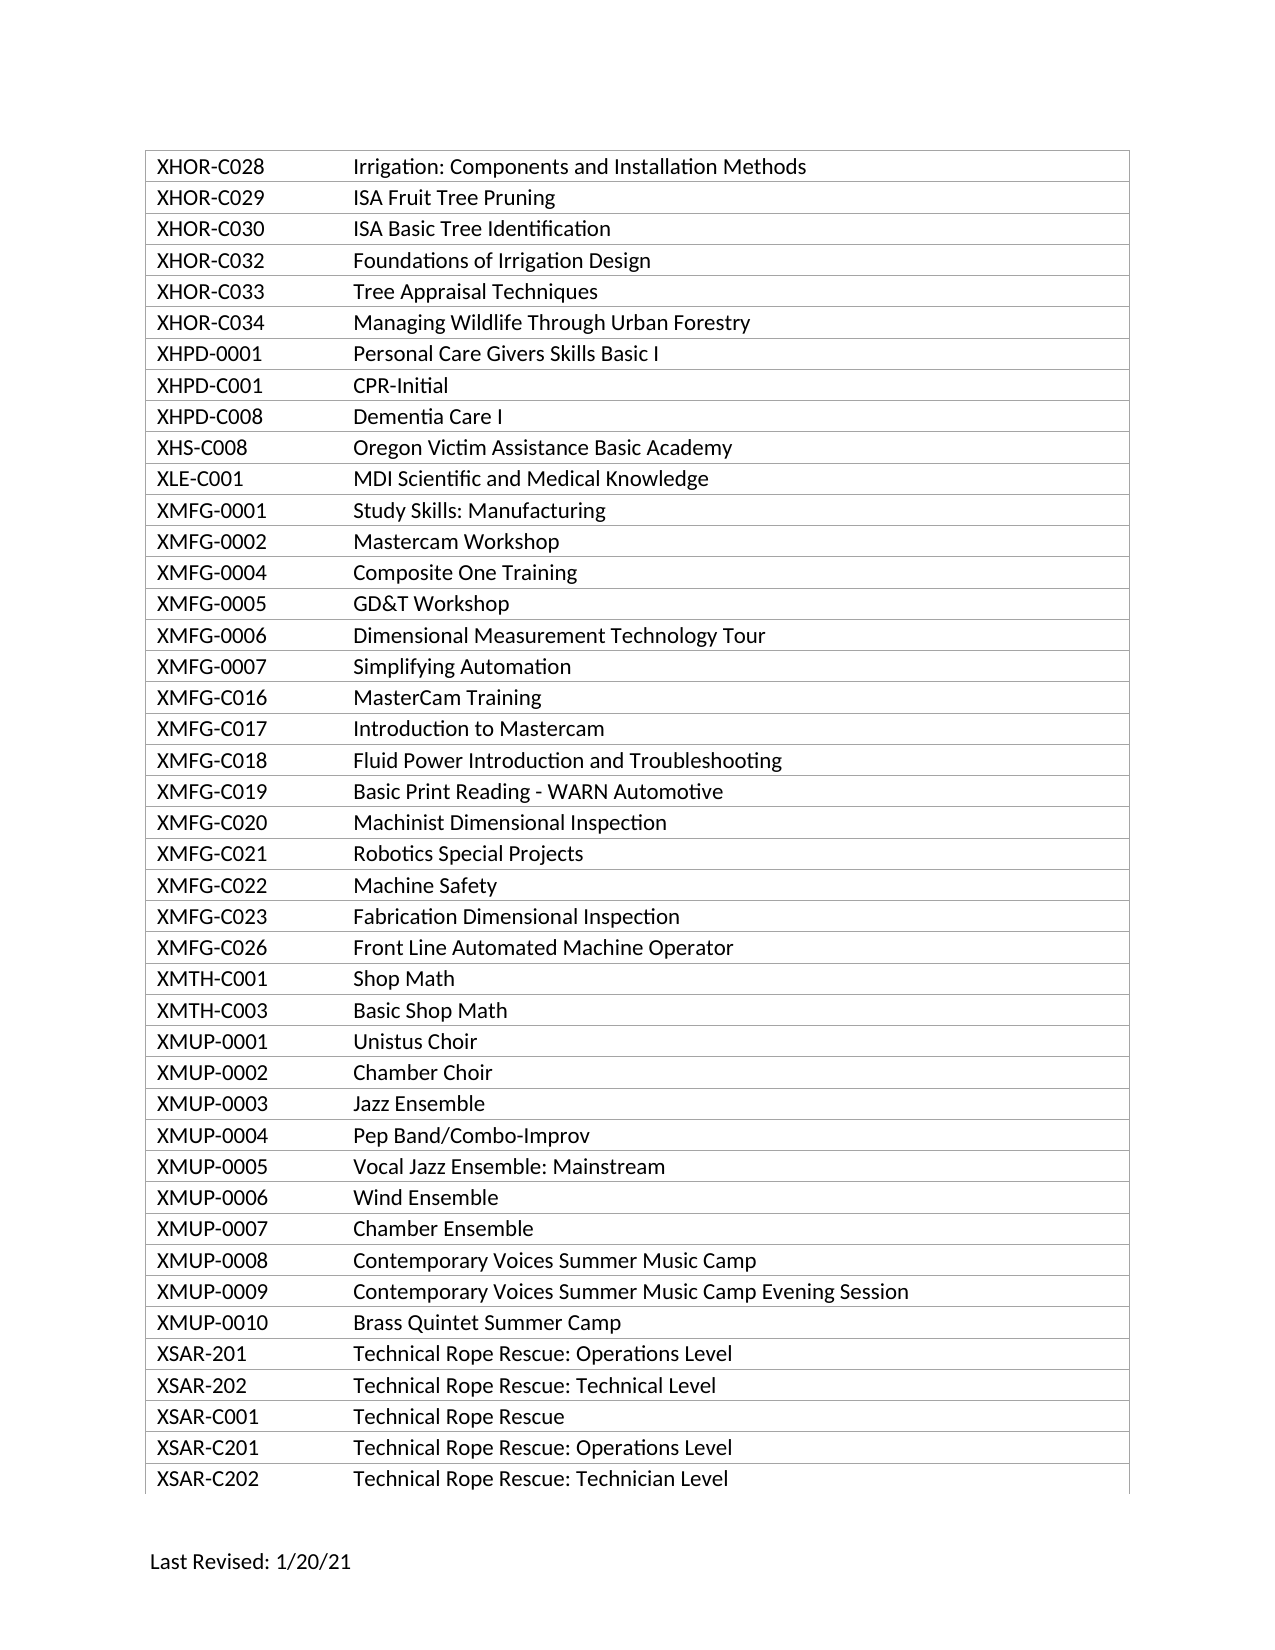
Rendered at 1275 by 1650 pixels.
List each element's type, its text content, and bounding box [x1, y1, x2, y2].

table_cell XSAR-C201 [146, 1432, 342, 1462]
table_cell ISA Basic Tree Identification [342, 214, 1129, 244]
table_cell XHOR-C030 [146, 214, 342, 244]
table_cell Technical Rope Rescue: Technical Level [342, 1370, 1129, 1400]
table_cell XMUP-0007 [146, 1214, 342, 1244]
table_cell XMUP-0002 [146, 1057, 342, 1087]
table_cell Mastercam Workshop [342, 526, 1129, 556]
table_cell XMFG-0006 [146, 620, 342, 650]
table_cell XHOR-C029 [146, 182, 342, 212]
table_cell MasterCam Training [342, 682, 1129, 712]
table_cell Pep Band/Combo-Improv [342, 1120, 1129, 1150]
table_cell Composite One Training [342, 557, 1129, 587]
table_cell GD&T Workshop [342, 589, 1129, 619]
table_cell MDI Scientific and Medical Knowledge [342, 464, 1129, 494]
table_cell Technical Rope Rescue: Operations Level [342, 1432, 1129, 1462]
table_cell Contemporary Voices Summer Music Camp Evening Session [342, 1276, 1129, 1306]
table_cell Simplifying Automation [342, 651, 1129, 681]
table_cell XMFG-C022 [146, 870, 342, 900]
table_cell XMFG-0001 [146, 495, 342, 525]
table_cell Unistus Choir [342, 1026, 1129, 1056]
table_cell XSAR-C001 [146, 1401, 342, 1431]
table_cell Fabrication Dimensional Inspection [342, 901, 1129, 931]
table_cell XMUP-0004 [146, 1120, 342, 1150]
table_cell XMFG-C021 [146, 839, 342, 869]
table_cell Technical Rope Rescue [342, 1401, 1129, 1431]
table_cell Fluid Power Introduction and Troubleshooting [342, 745, 1129, 775]
table_cell XMFG-C020 [146, 807, 342, 837]
table_cell Personal Care Givers Skills Basic I [342, 339, 1129, 369]
table_cell Jazz Ensemble [342, 1089, 1129, 1119]
table_cell Tree Appraisal Techniques [342, 276, 1129, 306]
table_cell XSAR-202 [146, 1370, 342, 1400]
table_cell XMUP-0010 [146, 1307, 342, 1337]
table_cell XHPD-C008 [146, 401, 342, 431]
table_cell XMUP-0001 [146, 1026, 342, 1056]
table_cell XSAR-C202 [146, 1464, 342, 1494]
table_cell Basic Shop Math [342, 995, 1129, 1025]
table_cell XMFG-C019 [146, 776, 342, 806]
table_cell Dementia Care I [342, 401, 1129, 431]
table_cell Machine Safety [342, 870, 1129, 900]
table_cell Study Skills: Manufacturing [342, 495, 1129, 525]
table_cell XMFG-0002 [146, 526, 342, 556]
table_cell Oregon Victim Assistance Basic Academy [342, 432, 1129, 462]
table_cell Machinist Dimensional Inspection [342, 807, 1129, 837]
table_cell XMUP-0009 [146, 1276, 342, 1306]
table_cell XHOR-C028 [146, 151, 342, 181]
table_cell Irrigation: Components and Installation Methods [342, 151, 1129, 181]
table_cell Technical Rope Rescue: Technician Level [342, 1464, 1129, 1494]
table_cell Front Line Automated Machine Operator [342, 932, 1129, 962]
table_cell XMFG-C026 [146, 932, 342, 962]
table_cell Foundations of Irrigation Design [342, 245, 1129, 275]
table_cell ISA Fruit Tree Pruning [342, 182, 1129, 212]
table_cell XHPD-0001 [146, 339, 342, 369]
table_cell CPR-Initial [342, 370, 1129, 400]
table_cell XHOR-C032 [146, 245, 342, 275]
table_cell XMFG-0004 [146, 557, 342, 587]
table_cell Wind Ensemble [342, 1182, 1129, 1212]
table_cell Introduction to Mastercam [342, 714, 1129, 744]
table_cell Technical Rope Rescue: Operations Level [342, 1339, 1129, 1369]
table_cell XMFG-0005 [146, 589, 342, 619]
table_cell XMFG-C023 [146, 901, 342, 931]
table_cell XMFG-C017 [146, 714, 342, 744]
table_cell Robotics Special Projects [342, 839, 1129, 869]
table_cell Basic Print Reading - WARN Automotive [342, 776, 1129, 806]
table_cell XHPD-C001 [146, 370, 342, 400]
table_cell Chamber Ensemble [342, 1214, 1129, 1244]
table_cell XMUP-0003 [146, 1089, 342, 1119]
table_cell XMFG-C016 [146, 682, 342, 712]
table_cell XLE-C001 [146, 464, 342, 494]
table_cell XMTH-C001 [146, 964, 342, 994]
table_cell XHOR-C033 [146, 276, 342, 306]
table_cell Brass Quintet Summer Camp [342, 1307, 1129, 1337]
table_cell Shop Math [342, 964, 1129, 994]
table_cell Contemporary Voices Summer Music Camp [342, 1245, 1129, 1275]
table_cell XMFG-0007 [146, 651, 342, 681]
table_cell XSAR-201 [146, 1339, 342, 1369]
table_cell Chamber Choir [342, 1057, 1129, 1087]
table_cell XMUP-0008 [146, 1245, 342, 1275]
table_cell XHOR-C034 [146, 307, 342, 337]
table_cell XMUP-0005 [146, 1151, 342, 1181]
table_cell Dimensional Measurement Technology Tour [342, 620, 1129, 650]
table_cell XMTH-C003 [146, 995, 342, 1025]
table_cell XMFG-C018 [146, 745, 342, 775]
table_cell Vocal Jazz Ensemble: Mainstream [342, 1151, 1129, 1181]
table_cell XHS-C008 [146, 432, 342, 462]
table_cell Managing Wildlife Through Urban Forestry [342, 307, 1129, 337]
table_cell XMUP-0006 [146, 1182, 342, 1212]
